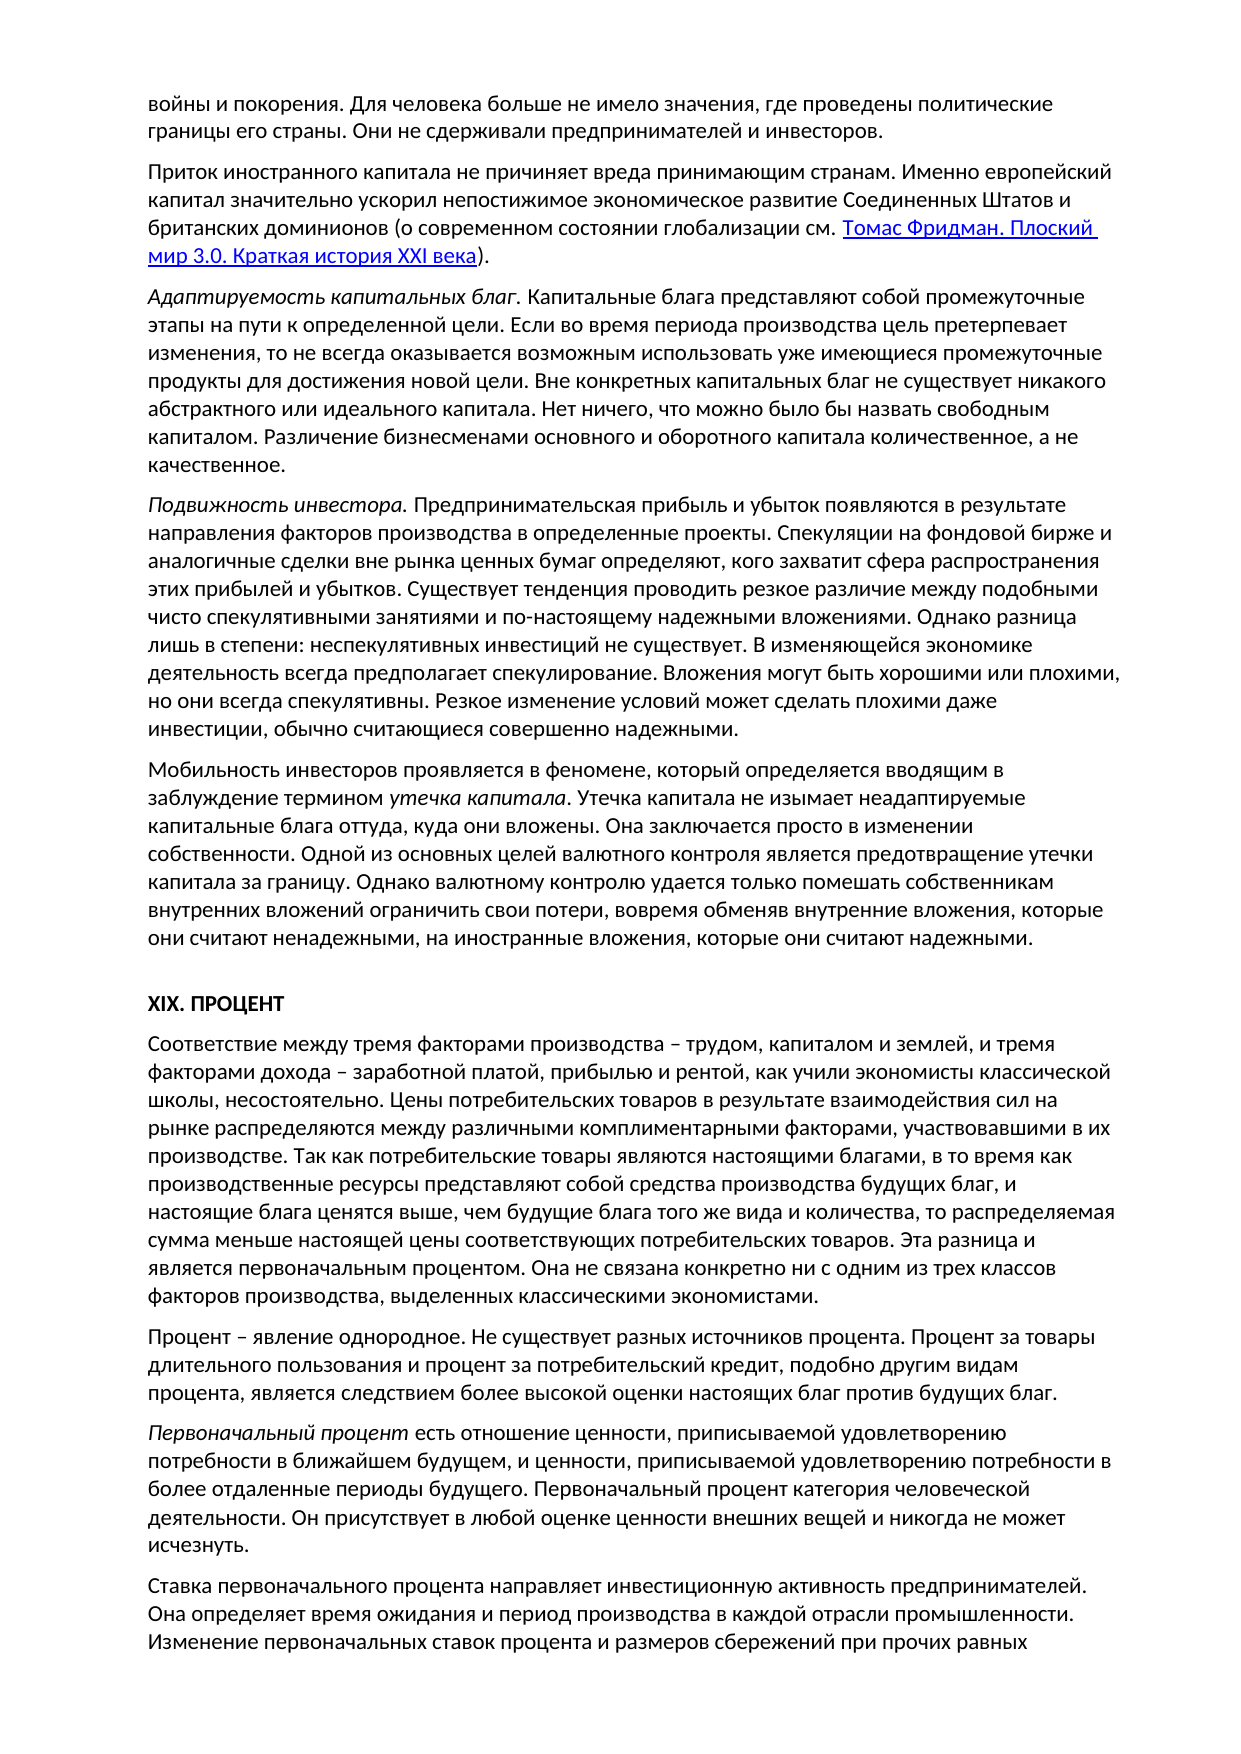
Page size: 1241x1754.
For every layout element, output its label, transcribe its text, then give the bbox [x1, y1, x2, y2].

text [148, 1571, 1122, 1655]
text Приток иностранного капитала не причиняет вреда принимающим странам. Именно европейский капитал значительно ускорил непостижимое экономическое развитие Соединенных Штатов и британских доминионов (о современном состоянии глобализации см. Томас Фридман. Плоский мир 3.0. Краткая история XXI века). [148, 157, 1122, 269]
text Подвижность инвестора. Предпринимательская прибыль и убыток появляются в результате направления факторов производства в определенные проекты. Спекуляции на фондовой бирже и аналогичные сделки вне рынка ценных бумаг определяют, кого захватит сфера распространения этих прибылей и убытков. Существует тенденция проводить резкое различие между подобными чисто спекулятивными занятиями и по-настоящему надежными вложениями. Однако разница лишь в степени: неспекулятивных инвестиций не существует. В изменяющейся экономике деятельность всегда предполагает спекулирование. Вложения могут быть хорошими или плохими, но они всегда спекулятивны. Резкое изменение условий может сделать плохими даже инвестиции, обычно считающиеся совершенно надежными. [148, 490, 1122, 743]
text Соответствие между тремя факторами производства – трудом, капиталом и землей, и тремя факторами дохода – заработной платой, прибылью и рентой, как учили экономисты классической школы, несостоятельно. Цены потребительских товаров в результате взаимодействия сил на рынке распределяются между различными комплиментарными факторами, участвовавшими в их производстве. Так как потребительские товары являются настоящими благами, в то время как производственные ресурсы представляют собой средства производства будущих благ, и настоящие блага ценятся выше, чем будущие блага того же вида и количества, то распределяемая сумма меньше настоящей цены соответствующих потребительских товаров. Эта разница и является первоначальным процентом. Она не связана конкретно ни с одним из трех классов факторов производства, выделенных классическими экономистами. [148, 1029, 1122, 1309]
text XIX. ПРОЦЕНТ [148, 989, 1122, 1017]
text Процент – явление однородное. Не существует разных источников процента. Процент за товары длительного пользования и процент за потребительский кредит, подобно другим видам процента, является следствием более высокой оценки настоящих благ против будущих благ. [148, 1322, 1122, 1406]
text Первоначальный процент есть отношение ценности, приписываемой удовлетворению потребности в ближайшем будущем, и ценности, приписываемой удовлетворению потребности в более отдаленные периоды будущего. Первоначальный процент категория человеческой деятельности. Он присутствует в любой оценке ценности внешних вещей и никогда не может исчезнуть. [148, 1418, 1122, 1559]
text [148, 89, 1122, 145]
text Мобильность инвесторов проявляется в феномене, который определяется вводящим в заблуждение термином утечка капитала. Утечка капитала не изымает неадаптируемые капитальные блага оттуда, куда они вложены. Она заключается просто в изменении собственности. Одной из основных целей валютного контроля является предотвращение утечки капитала за границу. Однако валютному контролю удается только помешать собственникам внутренних вложений ограничить свои потери, вовремя обменяв внутренние вложения, которые они считают ненадежными, на иностранные вложения, которые они считают надежными. [148, 755, 1122, 951]
text Адаптируемость капитальных благ. Капитальные блага представляют собой промежуточные этапы на пути к определенной цели. Если во время периода производства цель претерпевает изменения, то не всегда оказывается возможным использовать уже имеющиеся промежуточные продукты для достижения новой цели. Вне конкретных капитальных благ не существует никакого абстрактного или идеального капитала. Нет ничего, что можно было бы назвать свободным капиталом. Различение бизнесменами основного и оборотного капитала количественное, а не качественное. [148, 282, 1122, 478]
